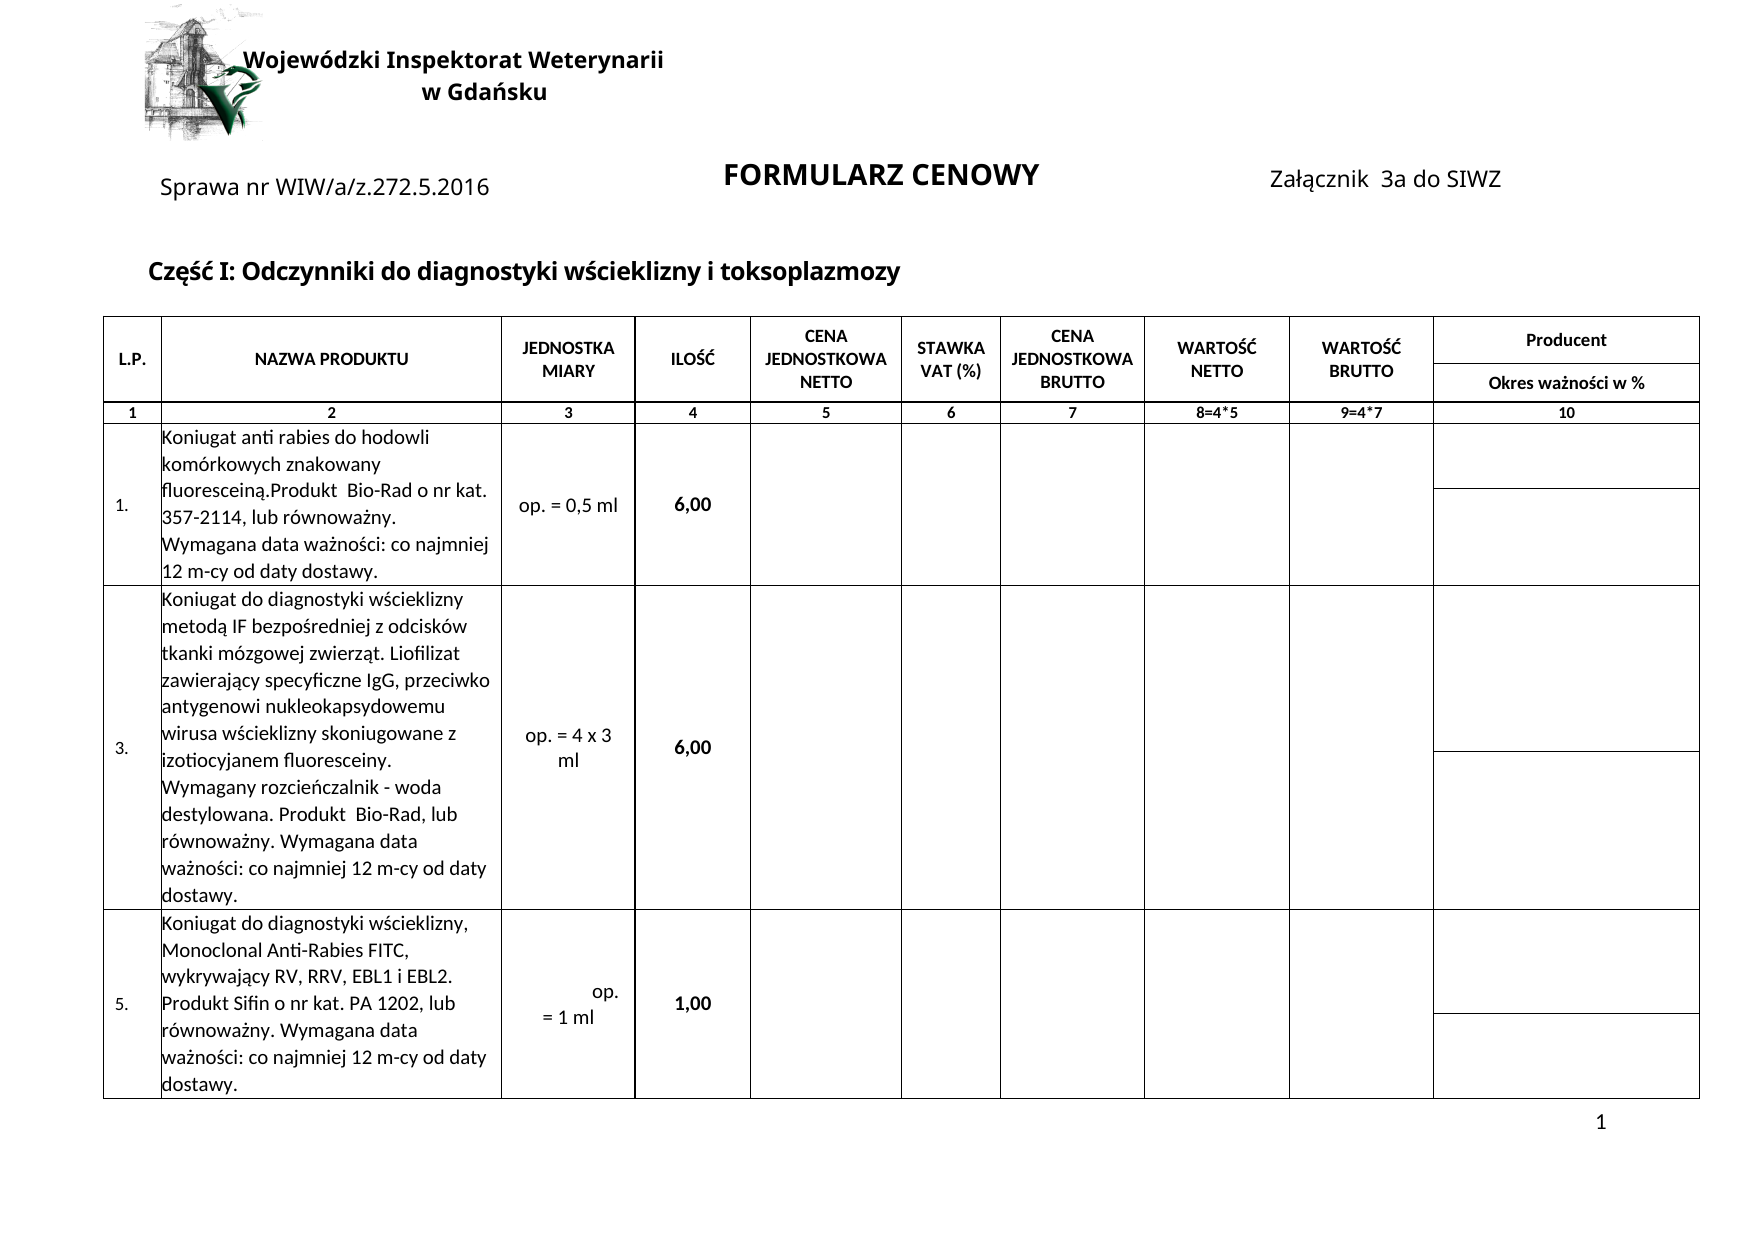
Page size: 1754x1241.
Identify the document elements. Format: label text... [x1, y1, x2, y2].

table_cell [1434, 752, 1699, 909]
table_cell [104, 586, 161, 909]
table_header L.P. [104, 317, 161, 401]
table_cell Koniugat anti rabies do hodowli komórkowych znakowany fluoresceiną.Produkt Bio-Rad o nr kat. 357-2114, lub równoważny. Wymagana data ważności: co najmniej 12 m-cy od daty dostawy. [162, 424, 501, 585]
table_cell [1290, 586, 1433, 909]
table_header WARTOŚĆ NETTO [1145, 317, 1289, 401]
table_header STAWKA VAT (%) [902, 317, 1000, 401]
table_cell Koniugat do diagnostyki wścieklizny metodą IF bezpośredniej z odcisków tkanki mózgowej zwierząt. Liofilizat zawierający specyficzne IgG, przeciwko antygenowi nukleokapsydowemu wirusa wścieklizny skoniugowane z izotiocyjanem fluoresceiny. Wymagany rozcieńczalnik - woda destylowana. Produkt Bio-Rad, lub równoważny. Wymagana data ważności: co najmniej 12 m-cy od daty dostawy. [162, 586, 501, 909]
table_cell 4 [636, 403, 750, 423]
table_cell [1434, 910, 1699, 1013]
text Część I: Odczynniki do diagnostyki wścieklizny i toksoplazmozy [148, 253, 1606, 287]
table_header Producent [1434, 317, 1699, 362]
table_cell [1434, 489, 1699, 585]
table_cell 6,00 [636, 586, 750, 909]
table_cell [1145, 586, 1289, 909]
table_cell [751, 910, 901, 1098]
table_cell [104, 424, 161, 585]
table_header CENA JEDNOSTKOWA BRUTTO [1001, 317, 1144, 401]
table_cell 9=4*7 [1290, 403, 1433, 423]
table_cell Okres ważności w % [1434, 364, 1699, 401]
table_header JEDNOSTKA MIARY [502, 317, 634, 401]
table_cell [902, 586, 1000, 909]
table_cell [1001, 586, 1144, 909]
table_cell 1 [104, 403, 161, 423]
table_cell [1434, 586, 1699, 751]
table_cell 1,00 [636, 910, 750, 1098]
table_cell [1145, 910, 1289, 1098]
table_cell [902, 424, 1000, 585]
table_cell [1290, 424, 1433, 585]
table_cell [1001, 910, 1144, 1098]
table_cell 3 [502, 403, 634, 423]
table_cell op. = 0,5 ml [502, 424, 634, 585]
table_cell [1290, 910, 1433, 1098]
table_header NAZWA PRODUKTU [162, 317, 501, 401]
table_header ILOŚĆ [636, 317, 750, 401]
table_cell 6 [902, 403, 1000, 423]
table_cell op. = 1 ml [502, 910, 634, 1098]
table_cell 2 [162, 403, 501, 423]
table_cell 7 [1001, 403, 1144, 423]
table_header WARTOŚĆ BRUTTO [1290, 317, 1433, 401]
table_cell [751, 586, 901, 909]
table_cell [902, 910, 1000, 1098]
table_cell [104, 910, 161, 1098]
table_cell [1434, 424, 1699, 488]
table_cell [1001, 424, 1144, 585]
table_cell 5 [751, 403, 901, 423]
table_cell Koniugat do diagnostyki wścieklizny, Monoclonal Anti-Rabies FITC, wykrywający RV, RRV, EBL1 i EBL2. Produkt Sifin o nr kat. PA 1202, lub równoważny. Wymagana data ważności: co najmniej 12 m-cy od daty dostawy. [162, 910, 501, 1098]
table_cell 6,00 [636, 424, 750, 585]
table_cell 8=4*5 [1145, 403, 1289, 423]
table_cell 10 [1434, 403, 1699, 423]
table_header CENA JEDNOSTKOWA NETTO [751, 317, 901, 401]
table_cell op. = 4 x 3 ml [502, 586, 634, 909]
table_cell [751, 424, 901, 585]
table_cell [1145, 424, 1289, 585]
picture [144, 4, 263, 141]
table_cell [1434, 1014, 1699, 1098]
